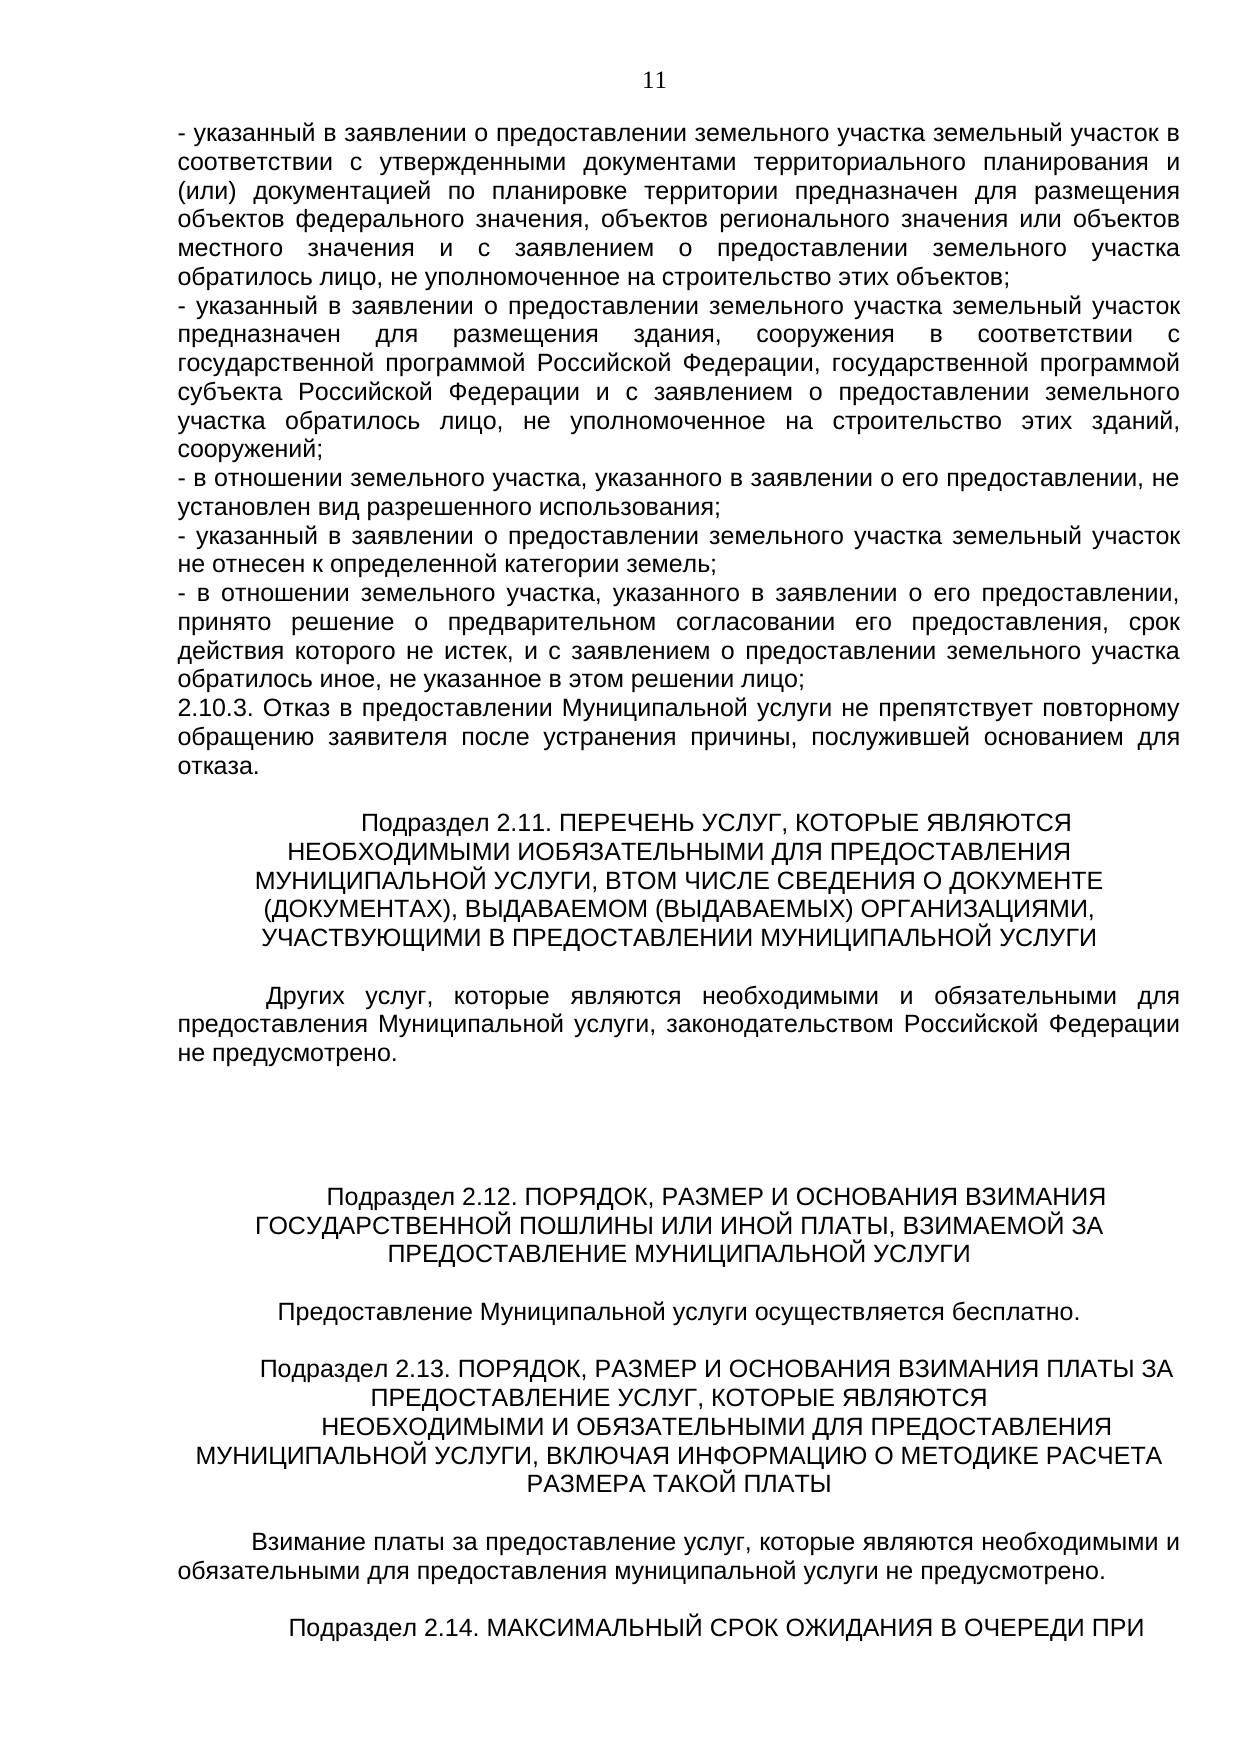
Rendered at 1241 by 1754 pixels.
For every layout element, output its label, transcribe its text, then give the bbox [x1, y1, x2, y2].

text НЕОБХОДИМЫМИ И ОБЯЗАТЕЛЬНЫМИ ДЛЯ ПРЕДОСТАВЛЕНИЯ МУНИЦИПАЛЬНОЙ УСЛУГИ, ВКЛЮЧАЯ ИНФОРМАЦИЮ О МЕТОДИКЕ РАСЧЕТА РАЗМЕРА ТАКОЙ ПЛАТЫ [177, 1412, 1181, 1498]
text - в отношении земельного участка, указанного в заявлении о его предоставлении, не установлен вид разрешенного использования; [177, 463, 1181, 521]
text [177, 1613, 1181, 1642]
text Предоставление Муниципальной услуги осуществляется бесплатно. [177, 1297, 1181, 1326]
text - в отношении земельного участка, указанного в заявлении о его предоставлении, принято решение о предварительном согласовании его предоставления, срок действия которого не истек, и с заявлением о предоставлении земельного участка обратилось иное, не указанное в этом решении лицо; [177, 578, 1181, 693]
text Подраздел 2.11. ПЕРЕЧЕНЬ УСЛУГ, КОТОРЫЕ ЯВЛЯЮТСЯ НЕОБХОДИМЫМИ ИОБЯЗАТЕЛЬНЫМИ ДЛЯ ПРЕДОСТАВЛЕНИЯ МУНИЦИПАЛЬНОЙ УСЛУГИ, ВТОМ ЧИСЛЕ СВЕДЕНИЯ О ДОКУМЕНТЕ (ДОКУМЕНТАХ), ВЫДАВАЕМОМ (ВЫДАВАЕМЫХ) ОРГАНИЗАЦИЯМИ, УЧАСТВУЮЩИМИ В ПРЕДОСТАВЛЕНИИ МУНИЦИПАЛЬНОЙ УСЛУГИ [177, 808, 1181, 952]
text Подраздел 2.13. ПОРЯДОК, РАЗМЕР И ОСНОВАНИЯ ВЗИМАНИЯ ПЛАТЫ ЗА ПРЕДОСТАВЛЕНИЕ УСЛУГ, КОТОРЫЕ ЯВЛЯЮТСЯ [177, 1354, 1181, 1412]
text - указанный в заявлении о предоставлении земельного участка земельный участок не отнесен к определенной категории земель; [177, 521, 1181, 578]
text Других услуг, которые являются необходимыми и обязательными для предоставления Муниципальной услуги, законодательством Российской Федерации не предусмотрено. [177, 981, 1181, 1067]
text Подраздел 2.12. ПОРЯДОК, РАЗМЕР И ОСНОВАНИЯ ВЗИМАНИЯ ГОСУДАРСТВЕННОЙ ПОШЛИНЫ ИЛИ ИНОЙ ПЛАТЫ, ВЗИМАЕМОЙ ЗА ПРЕДОСТАВЛЕНИЕ МУНИЦИПАЛЬНОЙ УСЛУГИ [177, 1182, 1181, 1268]
text 2.10.3. Отказ в предоставлении Муниципальной услуги не препятствует повторному обращению заявителя после устранения причины, послужившей основанием для отказа. [177, 693, 1181, 779]
text Взимание платы за предоставление услуг, которые являются необходимыми и обязательными для предоставления муниципальной услуги не предусмотрено. [177, 1527, 1181, 1584]
text - указанный в заявлении о предоставлении земельного участка земельный участок предназначен для размещения здания, сооружения в соответствии с государственной программой Российской Федерации, государственной программой субъекта Российской Федерации и с заявлением о предоставлении земельного участка обратилось лицо, не уполномоченное на строительство этих зданий, сооружений; [177, 291, 1181, 463]
